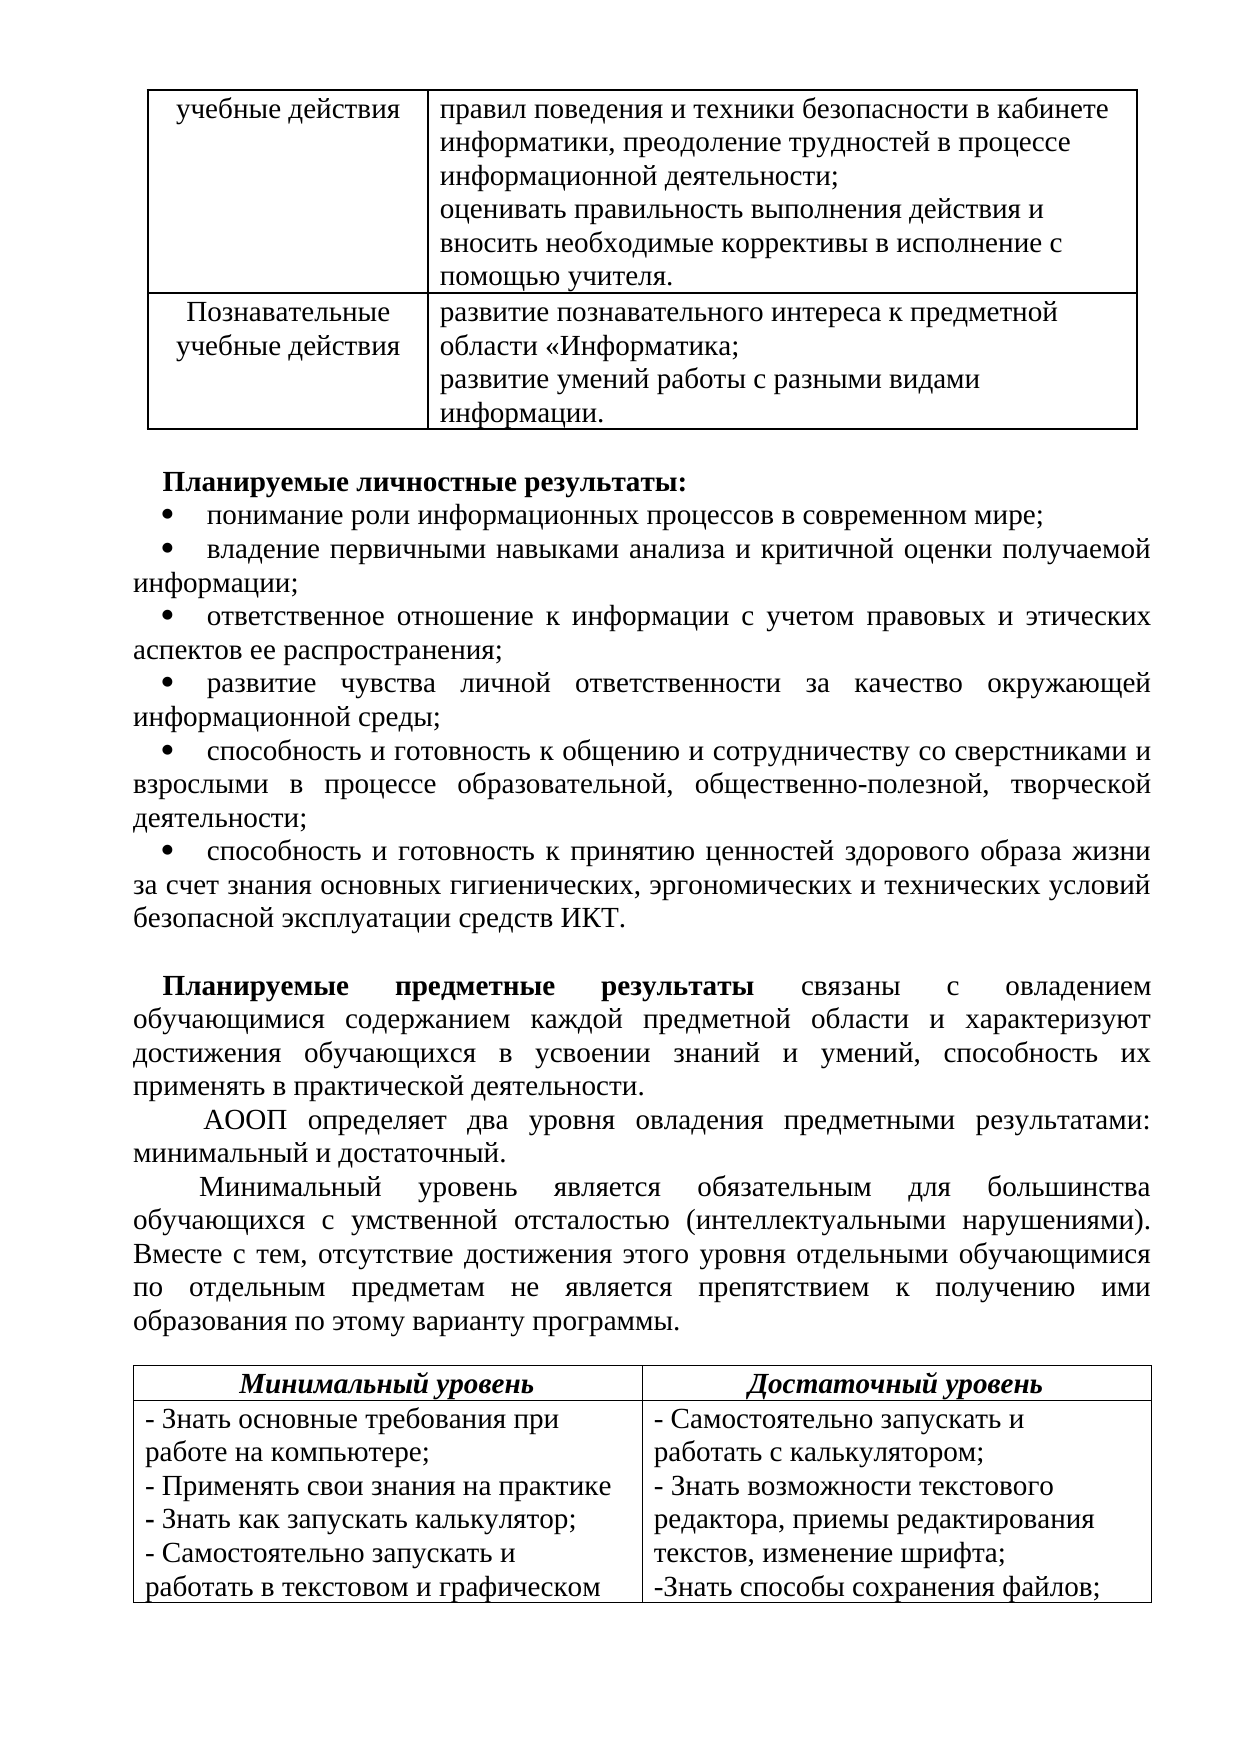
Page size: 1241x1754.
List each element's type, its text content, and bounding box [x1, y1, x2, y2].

table_header Минимальный уровень [134, 1366, 642, 1400]
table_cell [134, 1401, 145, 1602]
table_cell Познавательные учебные действия [149, 294, 427, 428]
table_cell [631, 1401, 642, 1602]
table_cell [149, 91, 427, 292]
list развитие чувства личной ответственности за качество окружающей информационной среды; [133, 665, 1152, 733]
text Минимальный уровень является обязательным для большинства обучающихся с умственной отсталостью (интеллектуальными нарушениями). Вместе с тем, отсутствие достижения этого уровня отдельными обучающимися по отдельным предметам не является препятствием к получению ими образования по этому варианту программы. [133, 1169, 1152, 1337]
list владение первичными навыками анализа и критичной оценки получаемой информации; [133, 531, 1152, 598]
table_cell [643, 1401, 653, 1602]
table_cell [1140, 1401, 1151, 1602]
list ответственное отношение к информации с учетом правовых и этических аспектов ее распространения; [133, 598, 1152, 665]
table_header Достаточный уровень [643, 1366, 1151, 1400]
text АООП определяет два уровня овладения предметными результатами: минимальный и достаточный. [133, 1102, 1152, 1169]
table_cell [429, 91, 1136, 292]
text Планируемые предметные результаты связаны с овладением обучающимися содержанием каждой предметной области и характеризуют достижения обучающихся в усвоении знаний и умений, способность их применять в практической деятельности. [133, 968, 1152, 1102]
list способность и готовность к общению и сотрудничеству со сверстниками и взрослыми в процессе образовательной, общественно-полезной, творческой деятельности; [133, 733, 1152, 833]
list способность и готовность к принятию ценностей здорового образа жизни за счет знания основных гигиенических, эргономических и технических условий безопасной эксплуатации средств ИКТ. [133, 833, 1152, 934]
text Планируемые личностные результаты: [133, 464, 1152, 497]
table_cell развитие познавательного интереса к предметной области «Информатика; развитие умений работы с разными видами информации. [429, 294, 1136, 428]
list понимание роли информационных процессов в современном мире; [133, 497, 1152, 531]
